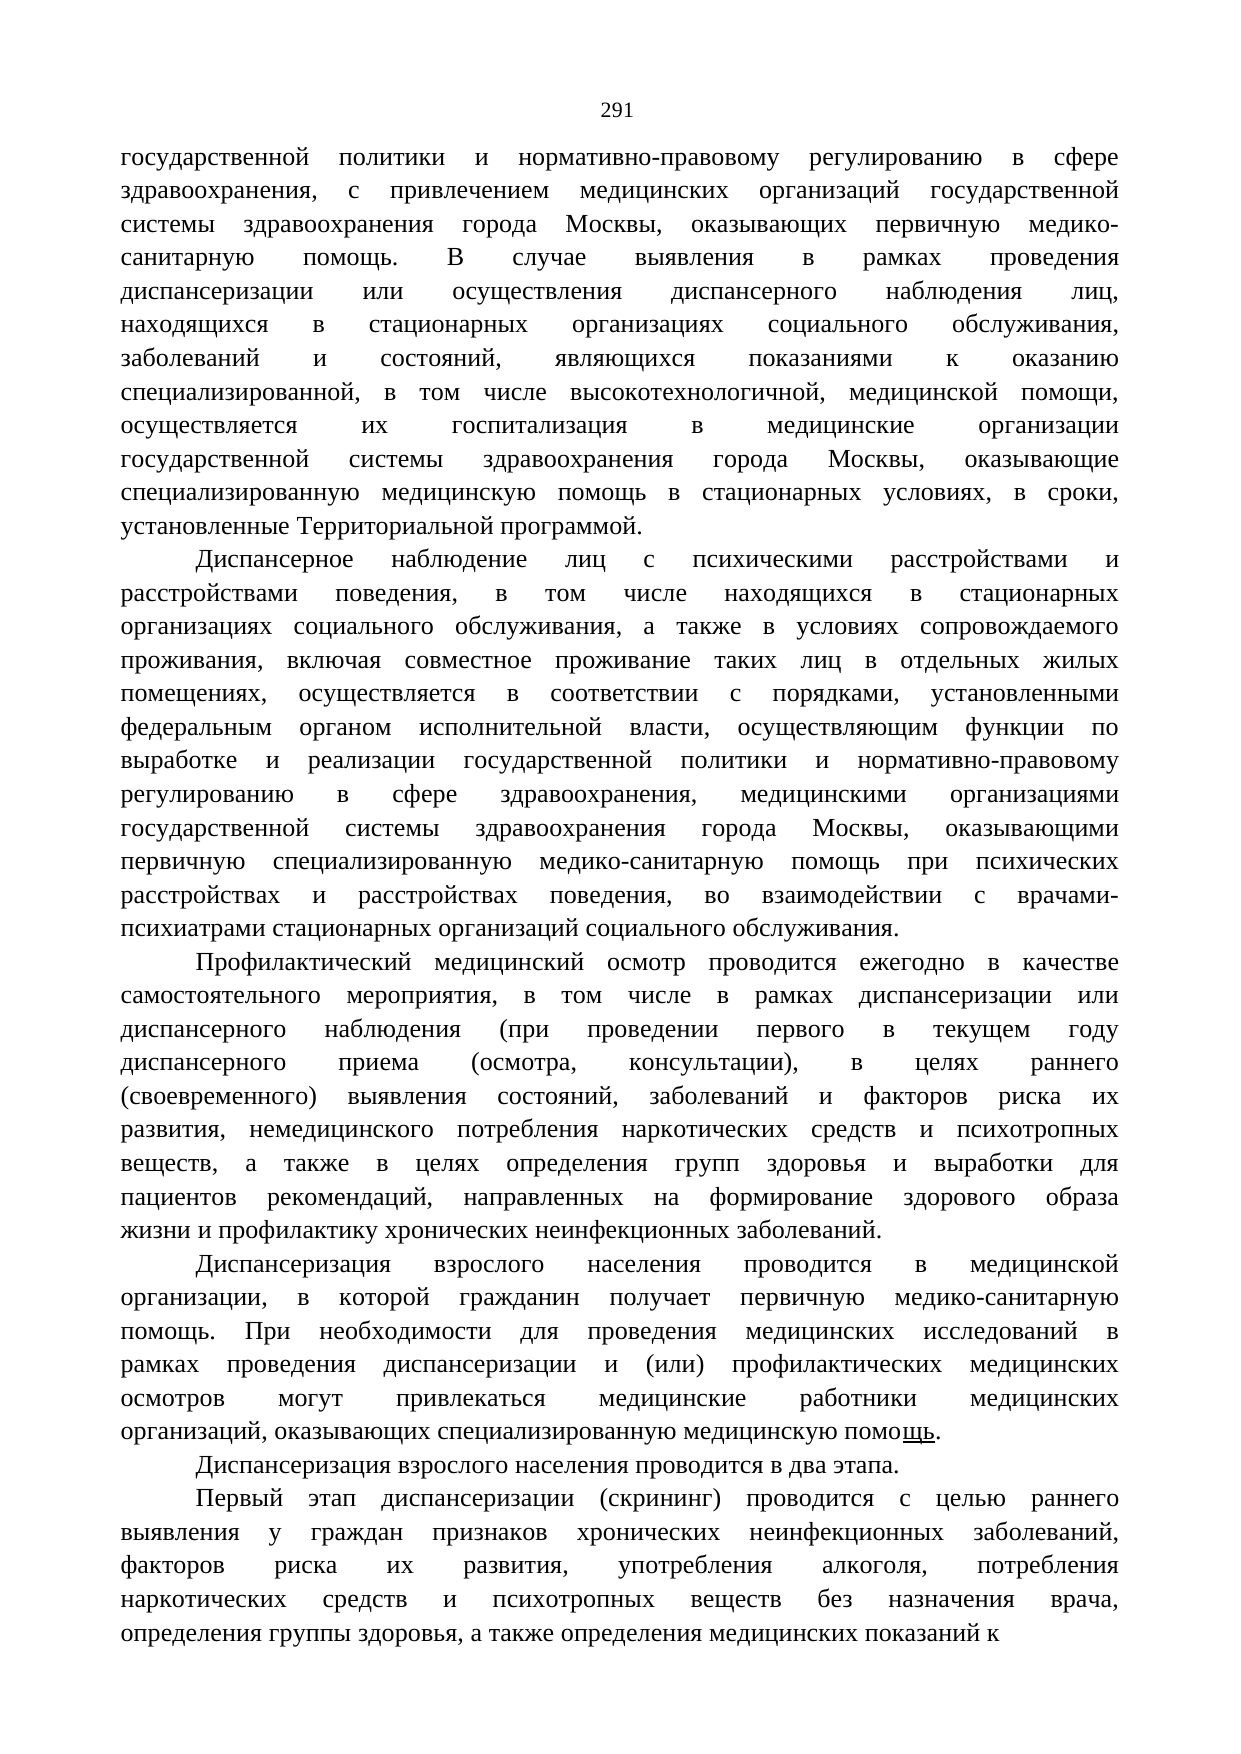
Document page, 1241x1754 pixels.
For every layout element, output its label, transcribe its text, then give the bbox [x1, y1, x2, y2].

text Диспансерное наблюдение лиц с психическими расстройствами и расстройствами поведения, в том числе находящихся в стационарных организациях социального обслуживания, а также в условиях сопровождаемого проживания, включая совместное проживание таких лиц в отдельных жилых помещениях, осуществляется в соответствии с порядками, установленными федеральным органом исполнительной власти, осуществляющим функции по выработке и реализации государственной политики и нормативно-правовому регулированию в сфере здравоохранения, медицинскими организациями государственной системы здравоохранения города Москвы, оказывающими первичную специализированную медико-санитарную помощь при психических расстройствах и расстройствах поведения, во взаимодействии с врачами- психиатрами стационарных организаций социального обслуживания. [120, 541, 1121, 943]
text Профилактический медицинский осмотр проводится ежегодно в качестве самостоятельного мероприятия, в том числе в рамках диспансеризации или диспансерного наблюдения (при проведении первого в текущем году диспансерного приема (осмотра, консультации), в целях раннего (своевременного) выявления состояний, заболеваний и факторов риска их развития, немедицинского потребления наркотических средств и психотропных веществ, а также в целях определения групп здоровья и выработки для пациентов рекомендаций, направленных на формирование здорового образа жизни и профилактику хронических неинфекционных заболеваний. [120, 943, 1121, 1245]
text Первый этап диспансеризации (скрининг) проводится с целью раннего выявления у граждан признаков хронических неинфекционных заболеваний, факторов риска их развития, употребления алкоголя, потребления наркотических средств и психотропных веществ без назначения врача, определения группы здоровья, а также определения медицинских показаний к [120, 1480, 1121, 1648]
text Диспансеризация взрослого населения проводится в два этапа. [120, 1446, 1123, 1480]
text 291 [600, 100, 634, 122]
text государственной политики и нормативно-правовому регулированию в сфере здравоохранения, с привлечением медицинских организаций государственной системы здравоохранения города Москвы, оказывающих первичную медико- санитарную помощь. В случае выявления в рамках проведения диспансеризации или осуществления диспансерного наблюдения лиц, находящихся в стационарных организациях социального обслуживания, заболеваний и состояний, являющихся показаниями к оказанию специализированной, в том числе высокотехнологичной, медицинской помощи, осуществляется их госпитализация в медицинские организации государственной системы здравоохранения города Москвы, оказывающие специализированную медицинскую помощь в стационарных условиях, в сроки, установленные Территориальной программой. [120, 138, 1121, 541]
text Диспансеризация взрослого населения проводится в медицинской организации, в которой гражданин получает первичную медико-санитарную помощь. При необходимости для проведения медицинских исследований в рамках проведения диспансеризации и (или) профилактических медицинских осмотров могут привлекаться медицинские работники медицинских организаций, оказывающих специализированную медицинскую помощь. [120, 1245, 1121, 1446]
